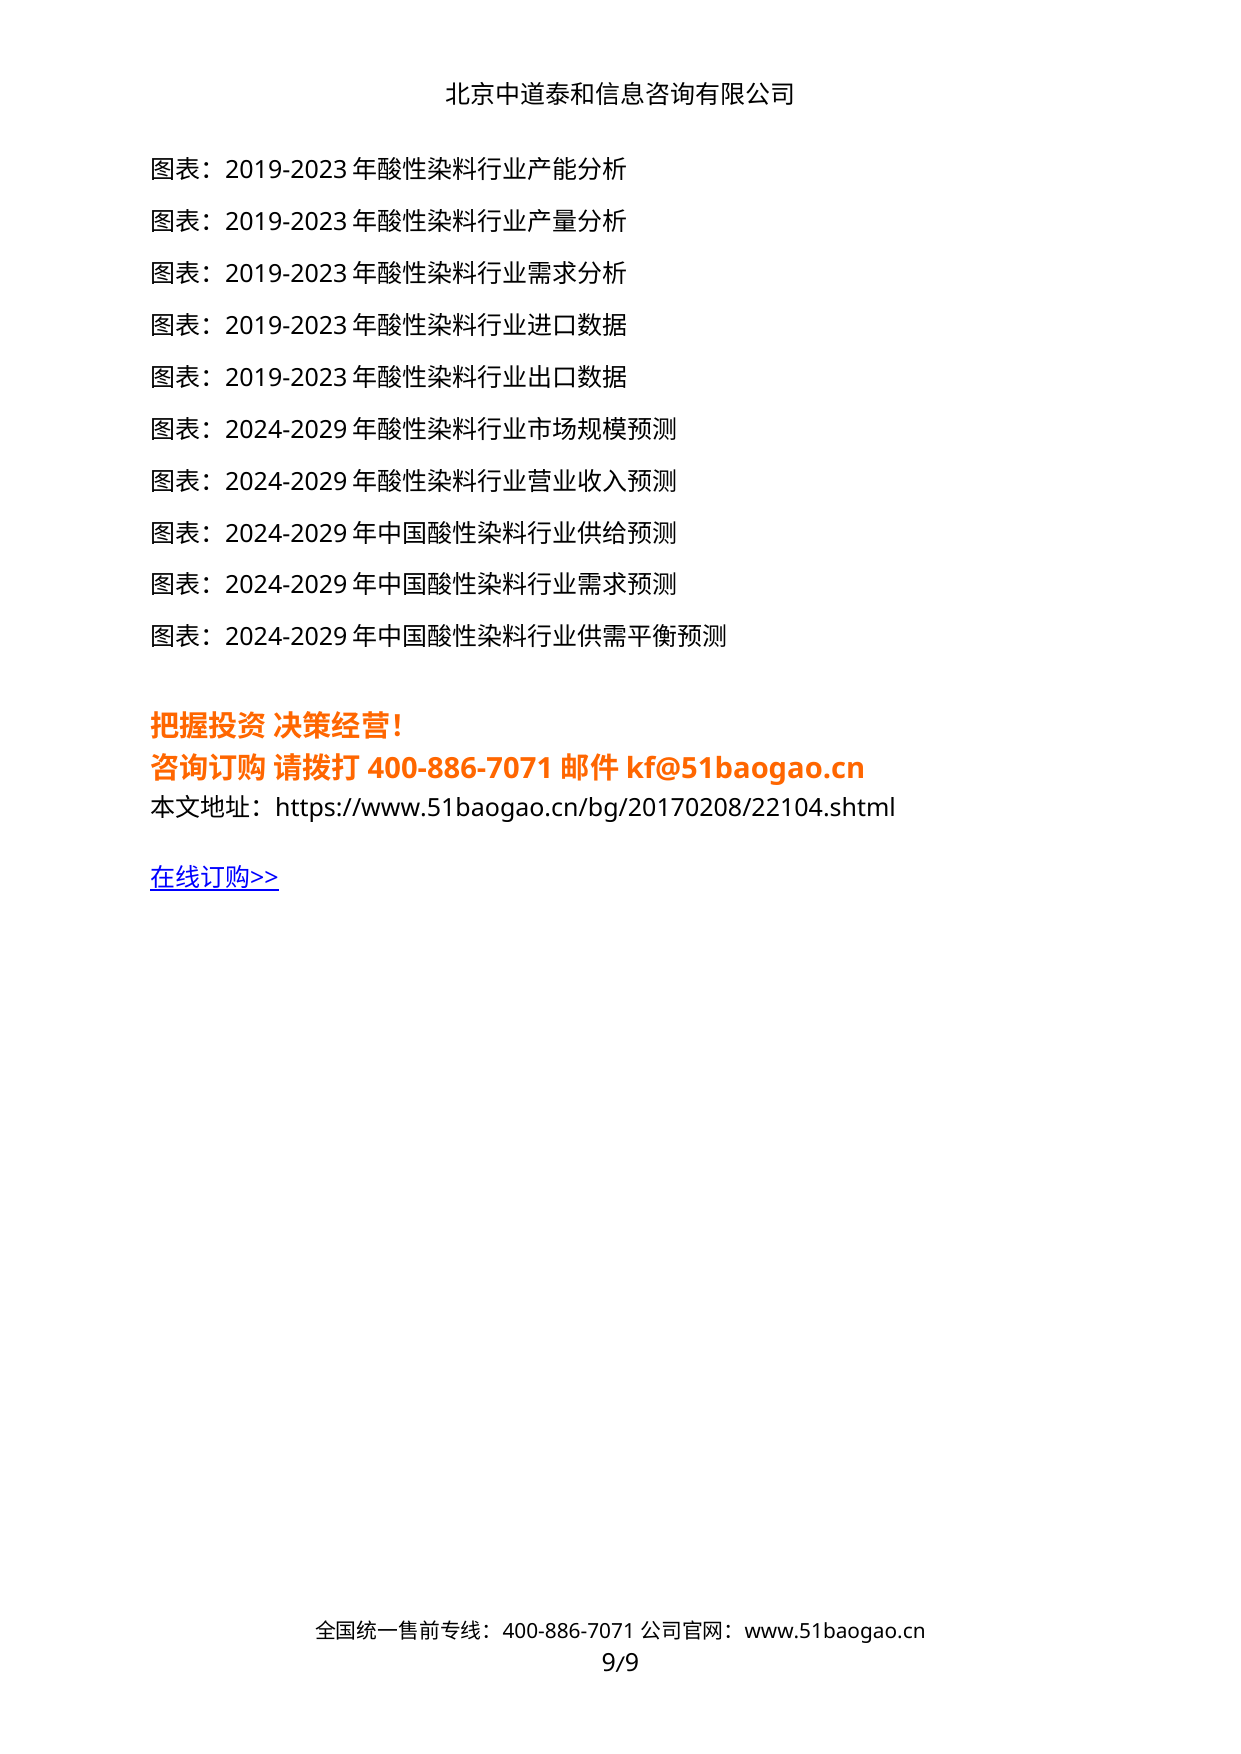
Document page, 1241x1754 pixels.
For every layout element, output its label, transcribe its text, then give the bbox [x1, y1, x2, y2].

text 图表：2024-2029年酸性染料行业营业收入预测 [150, 461, 1090, 497]
text 图表：2019-2023年酸性染料行业进口数据 [150, 306, 1090, 342]
text 在线订购>> [150, 824, 1090, 894]
text 图表：2019-2023年酸性染料行业需求分析 [150, 254, 1090, 290]
text 图表：2024-2029年中国酸性染料行业需求预测 [150, 565, 1090, 601]
text 图表：2024-2029年中国酸性染料行业供需平衡预测 [150, 617, 1090, 653]
text 图表：2024-2029年中国酸性染料行业供给预测 [150, 513, 1090, 549]
text 把握投资 决策经营！咨询订购 请拨打 400-886-7071 邮件 kf@51baogao.cn本文地址：https://www.51baogao.cn/bg/20170208/22104.shtml [150, 669, 1090, 824]
text 图表：2019-2023年酸性染料行业产能分析 [150, 150, 1090, 186]
text 图表：2019-2023年酸性染料行业产量分析 [150, 202, 1090, 238]
text 图表：2024-2029年酸性染料行业市场规模预测 [150, 409, 1090, 446]
text 图表：2019-2023年酸性染料行业出口数据 [150, 357, 1090, 394]
